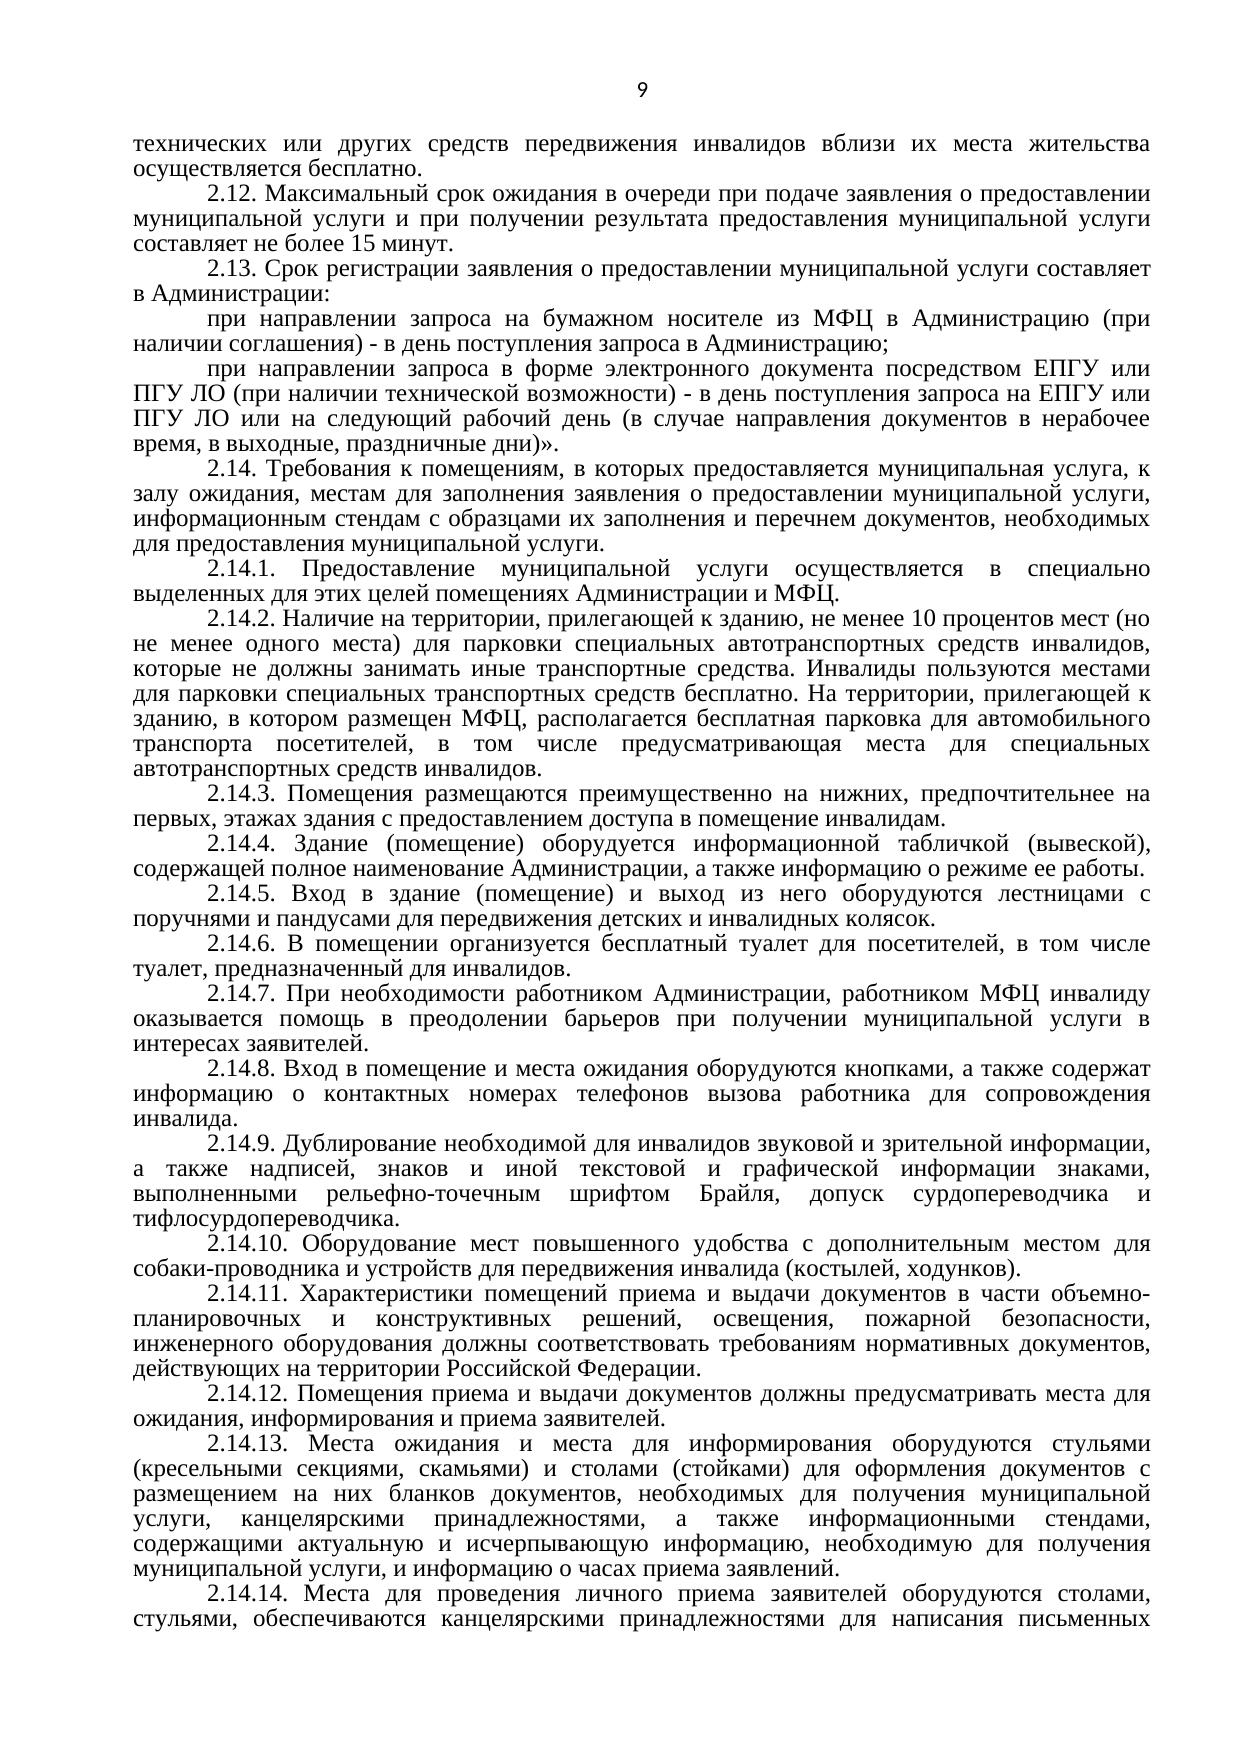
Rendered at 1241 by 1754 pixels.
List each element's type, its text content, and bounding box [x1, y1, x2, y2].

text 2.14.5. Вход в здание (помещение) и выход из него оборудуются лестницами с поручнями и пандусами для передвижения детских и инвалидных колясок. [133, 881, 1152, 931]
text 2.14.1. Предоставление муниципальной услуги осуществляется в специально выделенных для этих целей помещениях Администрации и МФЦ. [133, 556, 1152, 606]
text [133, 131, 1152, 181]
text 2.14.6. В помещении организуется бесплатный туалет для посетителей, в том числе туалет, предназначенный для инвалидов. [133, 931, 1152, 981]
text 2.14.3. Помещения размещаются преимущественно на нижних, предпочтительнее на первых, этажах здания с предоставлением доступа в помещение инвалидам. [133, 781, 1152, 831]
text при направлении запроса на бумажном носителе из МФЦ в Администрацию (при наличии соглашения) - в день поступления запроса в Администрацию; [133, 306, 1152, 356]
text 2.14.9. Дублирование необходимой для инвалидов звуковой и зрительной информации, а также надписей, знаков и иной текстовой и графической информации знаками, выполненными рельефно-точечным шрифтом Брайля, допуск сурдопереводчика и тифлосурдопереводчика. [133, 1131, 1152, 1231]
text 2.14.13. Места ожидания и места для информирования оборудуются стульями (кресельными секциями, скамьями) и столами (стойками) для оформления документов с размещением на них бланков документов, необходимых для получения муниципальной услуги, канцелярскими принадлежностями, а также информационными стендами, содержащими актуальную и исчерпывающую информацию, необходимую для получения муниципальной услуги, и информацию о часах приема заявлений. [133, 1431, 1152, 1581]
text 2.14.11. Характеристики помещений приема и выдачи документов в части объемно-планировочных и конструктивных решений, освещения, пожарной безопасности, инженерного оборудования должны соответствовать требованиям нормативных документов, действующих на территории Российской Федерации. [133, 1281, 1152, 1381]
text 2.14.2. Наличие на территории, прилегающей к зданию, не менее 10 процентов мест (но не менее одного места) для парковки специальных автотранспортных средств инвалидов, которые не должны занимать иные транспортные средства. Инвалиды пользуются местами для парковки специальных транспортных средств бесплатно. На территории, прилегающей к зданию, в котором размещен МФЦ, располагается бесплатная парковка для автомобильного транспорта посетителей, в том числе предусматривающая места для специальных автотранспортных средств инвалидов. [133, 606, 1152, 781]
text при направлении запроса в форме электронного документа посредством ЕПГУ или ПГУ ЛО (при наличии технической возможности) - в день поступления запроса на ЕПГУ или ПГУ ЛО или на следующий рабочий день (в случае направления документов в нерабочее время, в выходные, праздничные дни)». [133, 356, 1152, 456]
text 2.12. Максимальный срок ожидания в очереди при подаче заявления о предоставлении муниципальной услуги и при получении результата предоставления муниципальной услуги составляет не более 15 минут. [133, 181, 1152, 256]
text 2.13. Срок регистрации заявления о предоставлении муниципальной услуги составляет в Администрации: [133, 256, 1152, 306]
text 2.14.7. При необходимости работником Администрации, работником МФЦ инвалиду оказывается помощь в преодолении барьеров при получении муниципальной услуги в интересах заявителей. [133, 981, 1152, 1056]
text 2.14.12. Помещения приема и выдачи документов должны предусматривать места для ожидания, информирования и приема заявителей. [133, 1381, 1152, 1431]
text 2.14.8. Вход в помещение и места ожидания оборудуются кнопками, а также содержат информацию о контактных номерах телефонов вызова работника для сопровождения инвалида. [133, 1056, 1152, 1131]
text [133, 1581, 1152, 1631]
text 2.14. Требования к помещениям, в которых предоставляется муниципальная услуга, к залу ожидания, местам для заполнения заявления о предоставлении муниципальной услуги, информационным стендам с образцами их заполнения и перечнем документов, необходимых для предоставления муниципальной услуги. [133, 456, 1152, 556]
text 2.14.10. Оборудование мест повышенного удобства с дополнительным местом для собаки-проводника и устройств для передвижения инвалида (костылей, ходунков). [133, 1231, 1152, 1281]
text 2.14.4. Здание (помещение) оборудуется информационной табличкой (вывеской), содержащей полное наименование Администрации, а также информацию о режиме ее работы. [133, 831, 1152, 881]
